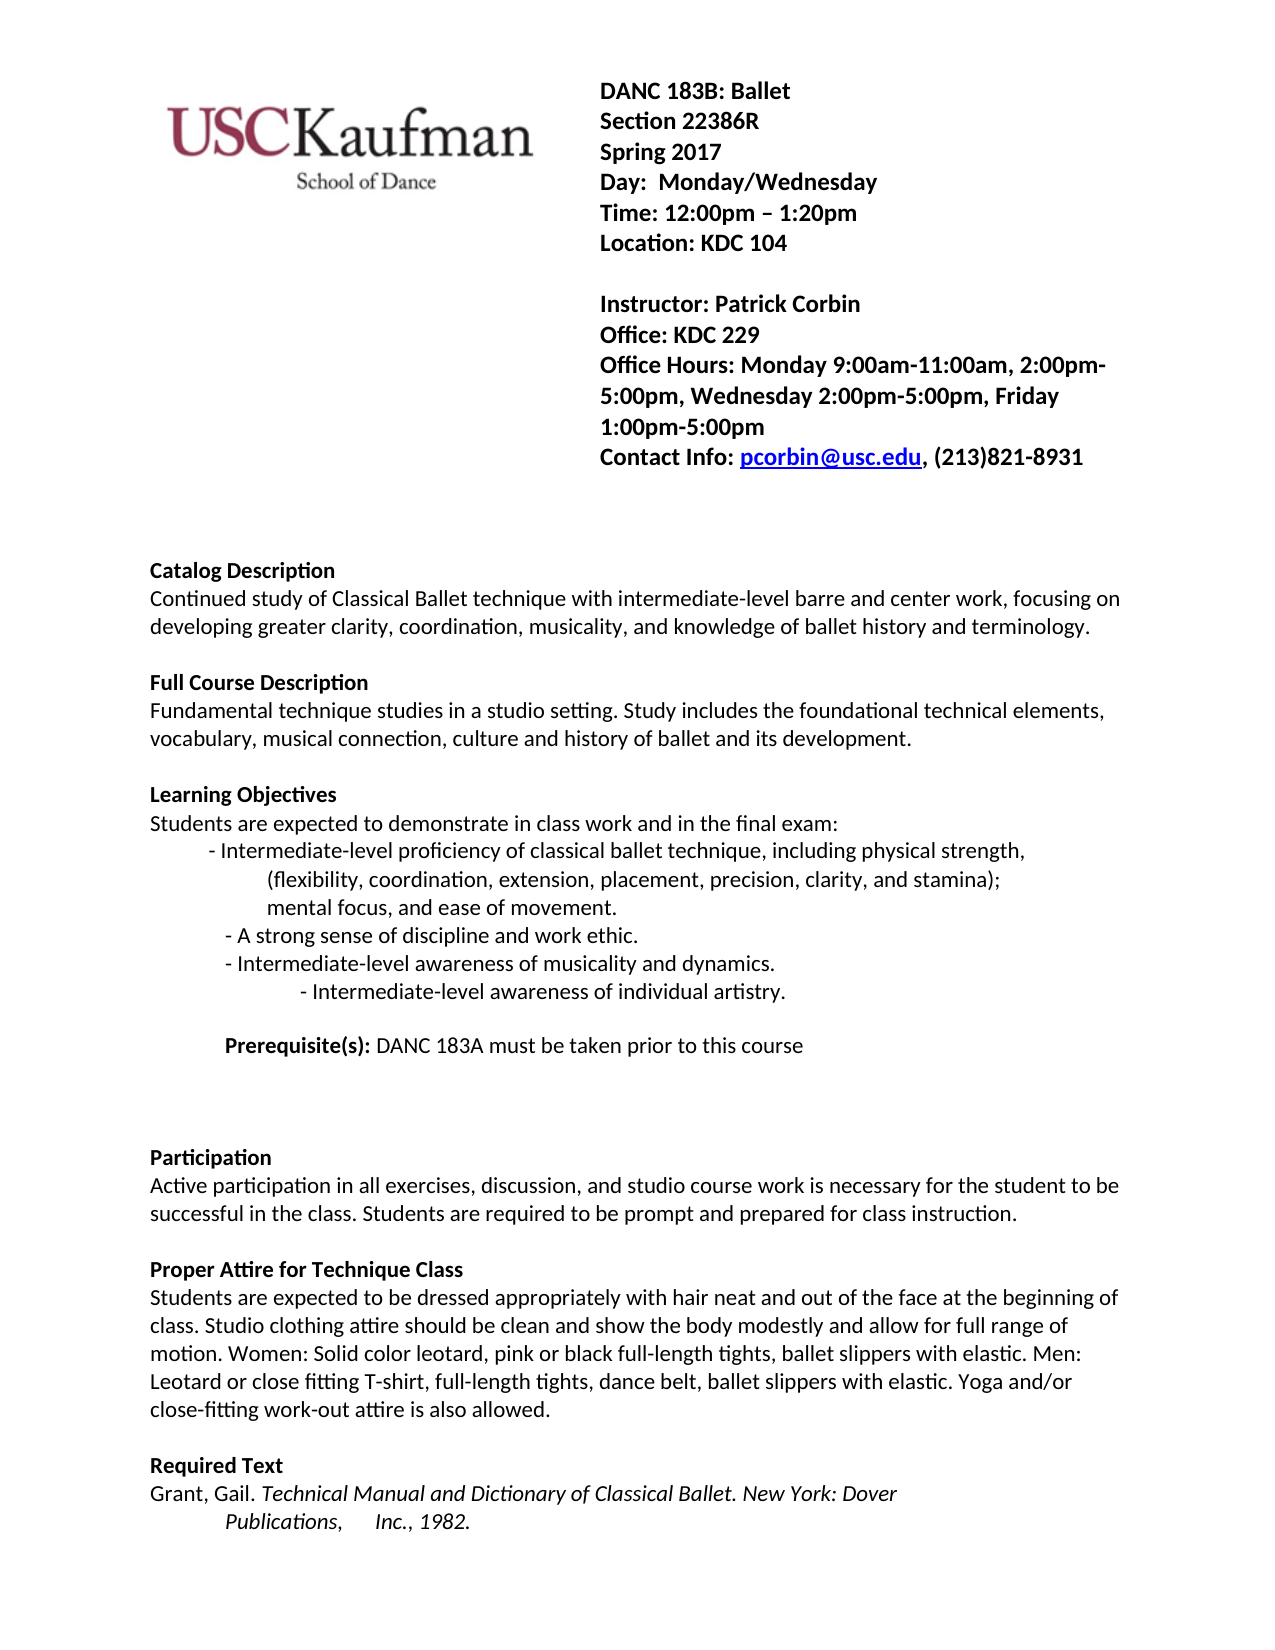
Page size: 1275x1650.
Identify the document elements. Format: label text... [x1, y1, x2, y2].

text - Intermediate-level proficiency of classical ballet technique, including physical strength, (flexibility, coordination, extension, placement, precision, clarity, and stamina); mental focus, and ease of movement. [150, 837, 1125, 921]
text Active participation in all exercises, discussion, and studio course work is necessary for the student to be successful in the class. Students are required to be prompt and prepared for class instruction. [150, 1171, 1125, 1227]
text Continued study of Classical Ballet technique with intermediate-level barre and center work, focusing on developing greater clarity, coordination, musicality, and knowledge of ballet history and terminology. [150, 584, 1125, 641]
text Location: KDC 104 [600, 228, 1125, 258]
text Students are expected to demonstrate in class work and in the final exam: [150, 809, 1125, 837]
text Students are expected to be dressed appropriately with hair neat and out of the face at the beginning of class. Studio clothing attire should be clean and show the body modestly and allow for full range of motion. Women: Solid color leotard, pink or black full-length tights, ballet slippers with elastic. Men: Leotard or close fitting T-shirt, full-length tights, dance belt, ballet slippers with elastic. Yoga and/or close-fitting work-out attire is also allowed. [150, 1283, 1125, 1423]
text Participation [150, 1143, 1125, 1171]
text Office Hours: Monday 9:00am-11:00am, 2:00pm-5:00pm, Wednesday 2:00pm-5:00pm, Friday 1:00pm-5:00pm [600, 350, 1125, 441]
text Catalog Description [150, 556, 1125, 584]
text - A strong sense of discipline and work ethic. [177, 921, 1125, 949]
text Spring 2017 [600, 136, 1125, 167]
text Learning Objectives [150, 781, 1125, 809]
text Day: Monday/Wednesday [600, 167, 1125, 197]
text Fundamental technique studies in a studio setting. Study includes the foundational technical elements, vocabulary, musical connection, culture and history of ballet and its development. [150, 697, 1125, 753]
text Proper Attire for Technique Class [150, 1255, 1125, 1283]
text Section 22386R [600, 106, 1125, 136]
text Required Text [150, 1451, 1125, 1479]
text Full Course Description [150, 668, 1125, 697]
text Contact Info: pcorbin@usc.edu, (213)821-8931 [600, 441, 1125, 472]
text Instructor: Patrick Corbin [600, 289, 1125, 319]
text DANC 183B: Ballet [600, 75, 1125, 106]
text - Intermediate-level awareness of musicality and dynamics. [177, 949, 1125, 977]
text Time: 12:00pm – 1:20pm [600, 197, 1125, 228]
text Prerequisite(s): DANC 183A must be taken prior to this course [225, 1031, 1119, 1059]
text Grant, Gail. Technical Manual and Dictionary of Classical Ballet. New York: Dover Publications, Inc., 1982. [150, 1479, 1125, 1536]
text Office: KDC 229 [600, 319, 1125, 350]
text - Intermediate-level awareness of individual artistry. [225, 977, 1119, 1005]
